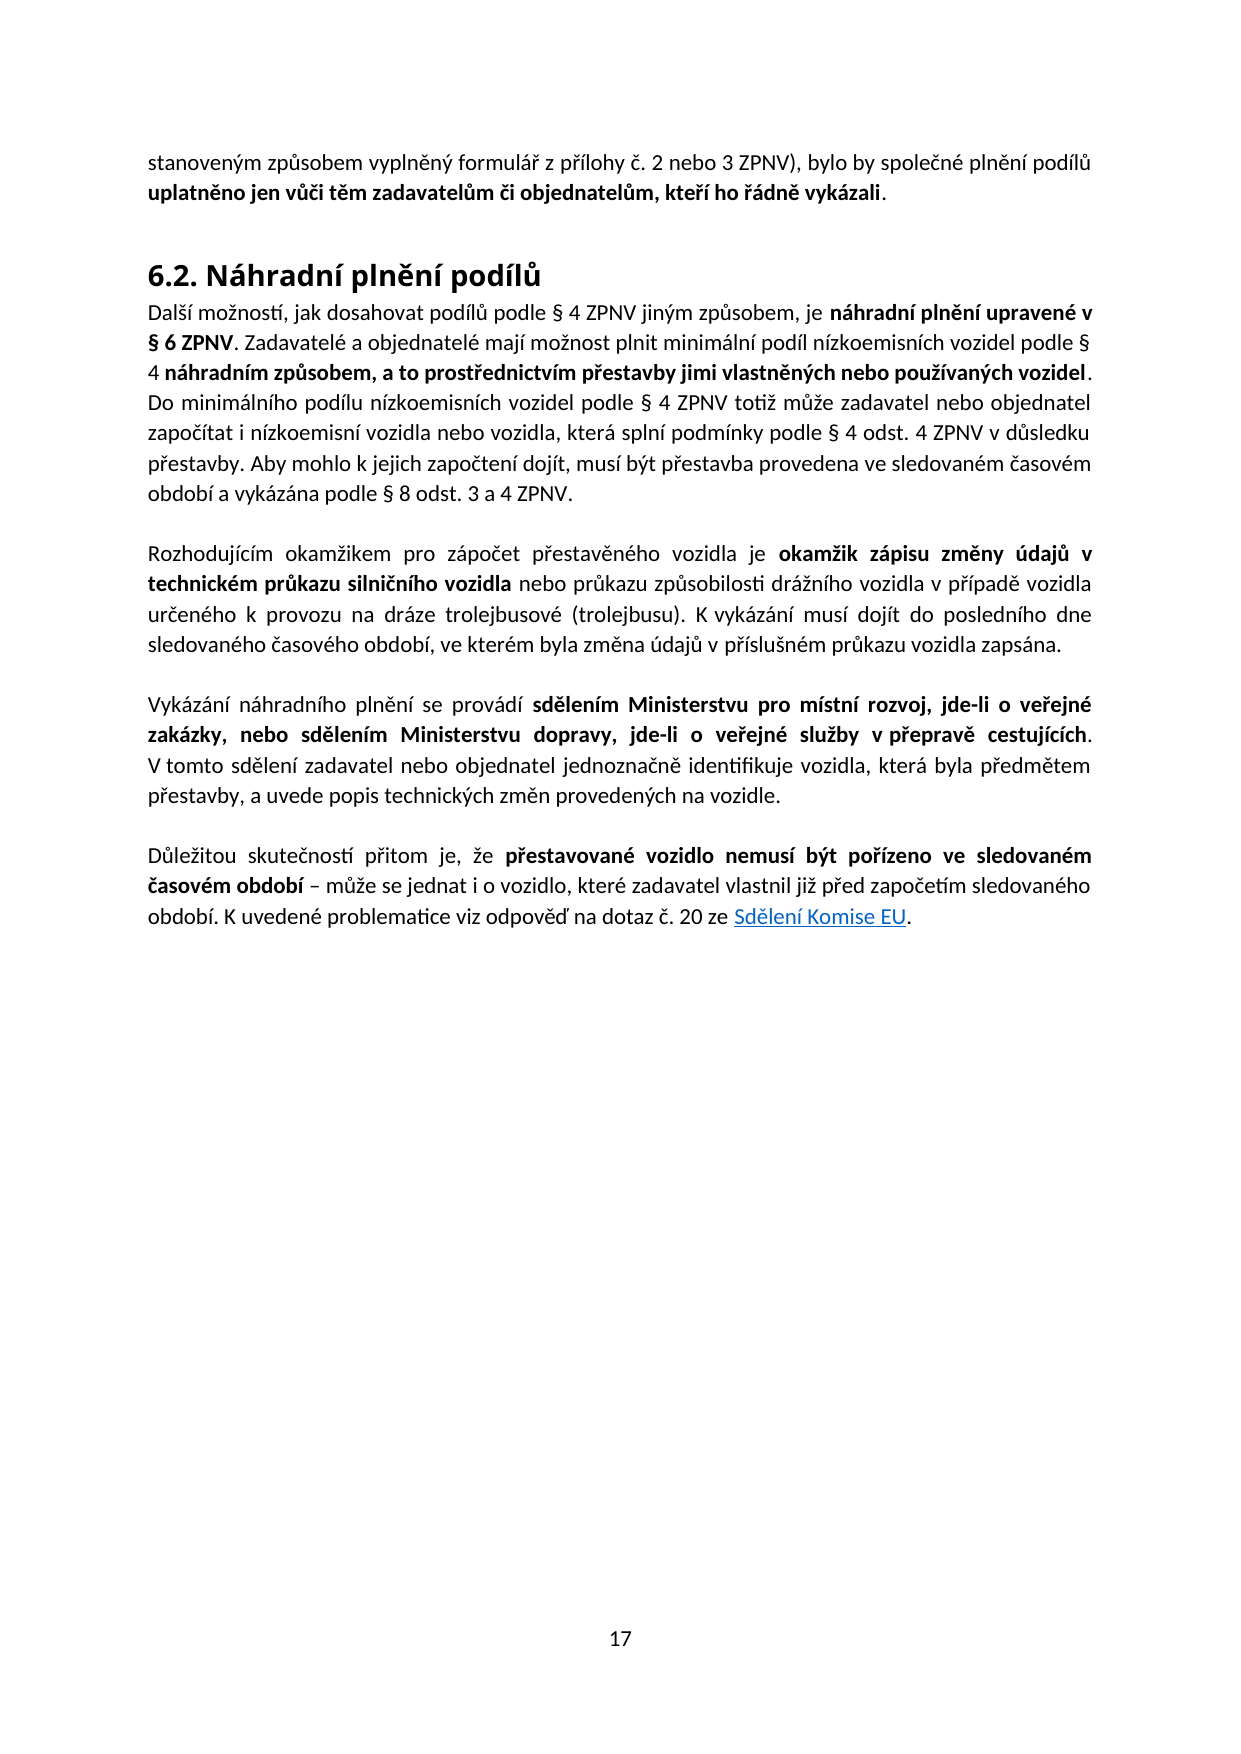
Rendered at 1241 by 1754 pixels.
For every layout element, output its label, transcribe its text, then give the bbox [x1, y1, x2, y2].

list Vykázání náhradního plnění se provádí sdělením Ministerstvu pro místní rozvoj, jde-li o veřejné zakázky, nebo sdělením Ministerstvu dopravy, jde-li o veřejné služby v přepravě cestujících. V tomto sdělení zadavatel nebo objednatel jednoznačně identifikuje vozidla, která byla předmětem přestavby, a uvede popis technických změn provedených na vozidle. [148, 690, 1093, 809]
list Rozhodujícím okamžikem pro zápočet přestavěného vozidla je okamžik zápisu změny údajů v technickém průkazu silničního vozidla nebo průkazu způsobilosti drážního vozidla v případě vozidla určeného k provozu na dráze trolejbusové (trolejbusu). K vykázání musí dojít do posledního dne sledovaného časového období, ve kterém byla změna údajů v příslušném průkazu vozidla zapsána. [148, 539, 1093, 658]
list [148, 148, 1093, 206]
subtitle 6.2. Náhradní plnění podílů [148, 255, 1093, 294]
list Důležitou skutečností přitom je, že přestavované vozidlo nemusí být pořízeno ve sledovaném časovém období – může se jednat i o vozidlo, které zadavatel vlastnil již před započetím sledovaného období. K uvedené problematice viz odpověď na dotaz č. 20 ze Sdělení Komise EU. [148, 841, 1093, 930]
list Další možností, jak dosahovat podílů podle § 4 ZPNV jiným způsobem, je náhradní plnění upravené v § 6 ZPNV. Zadavatelé a objednatelé mají možnost plnit minimální podíl nízkoemisních vozidel podle § 4 náhradním způsobem, a to prostřednictvím přestavby jimi vlastněných nebo používaných vozidel. Do minimálního podílu nízkoemisních vozidel podle § 4 ZPNV totiž může zadavatel nebo objednatel započítat i nízkoemisní vozidla nebo vozidla, která splní podmínky podle § 4 odst. 4 ZPNV v důsledku přestavby. Aby mohlo k jejich započtení dojít, musí být přestavba provedena ve sledovaném časovém období a vykázána podle § 8 odst. 3 a 4 ZPNV. [148, 298, 1093, 507]
